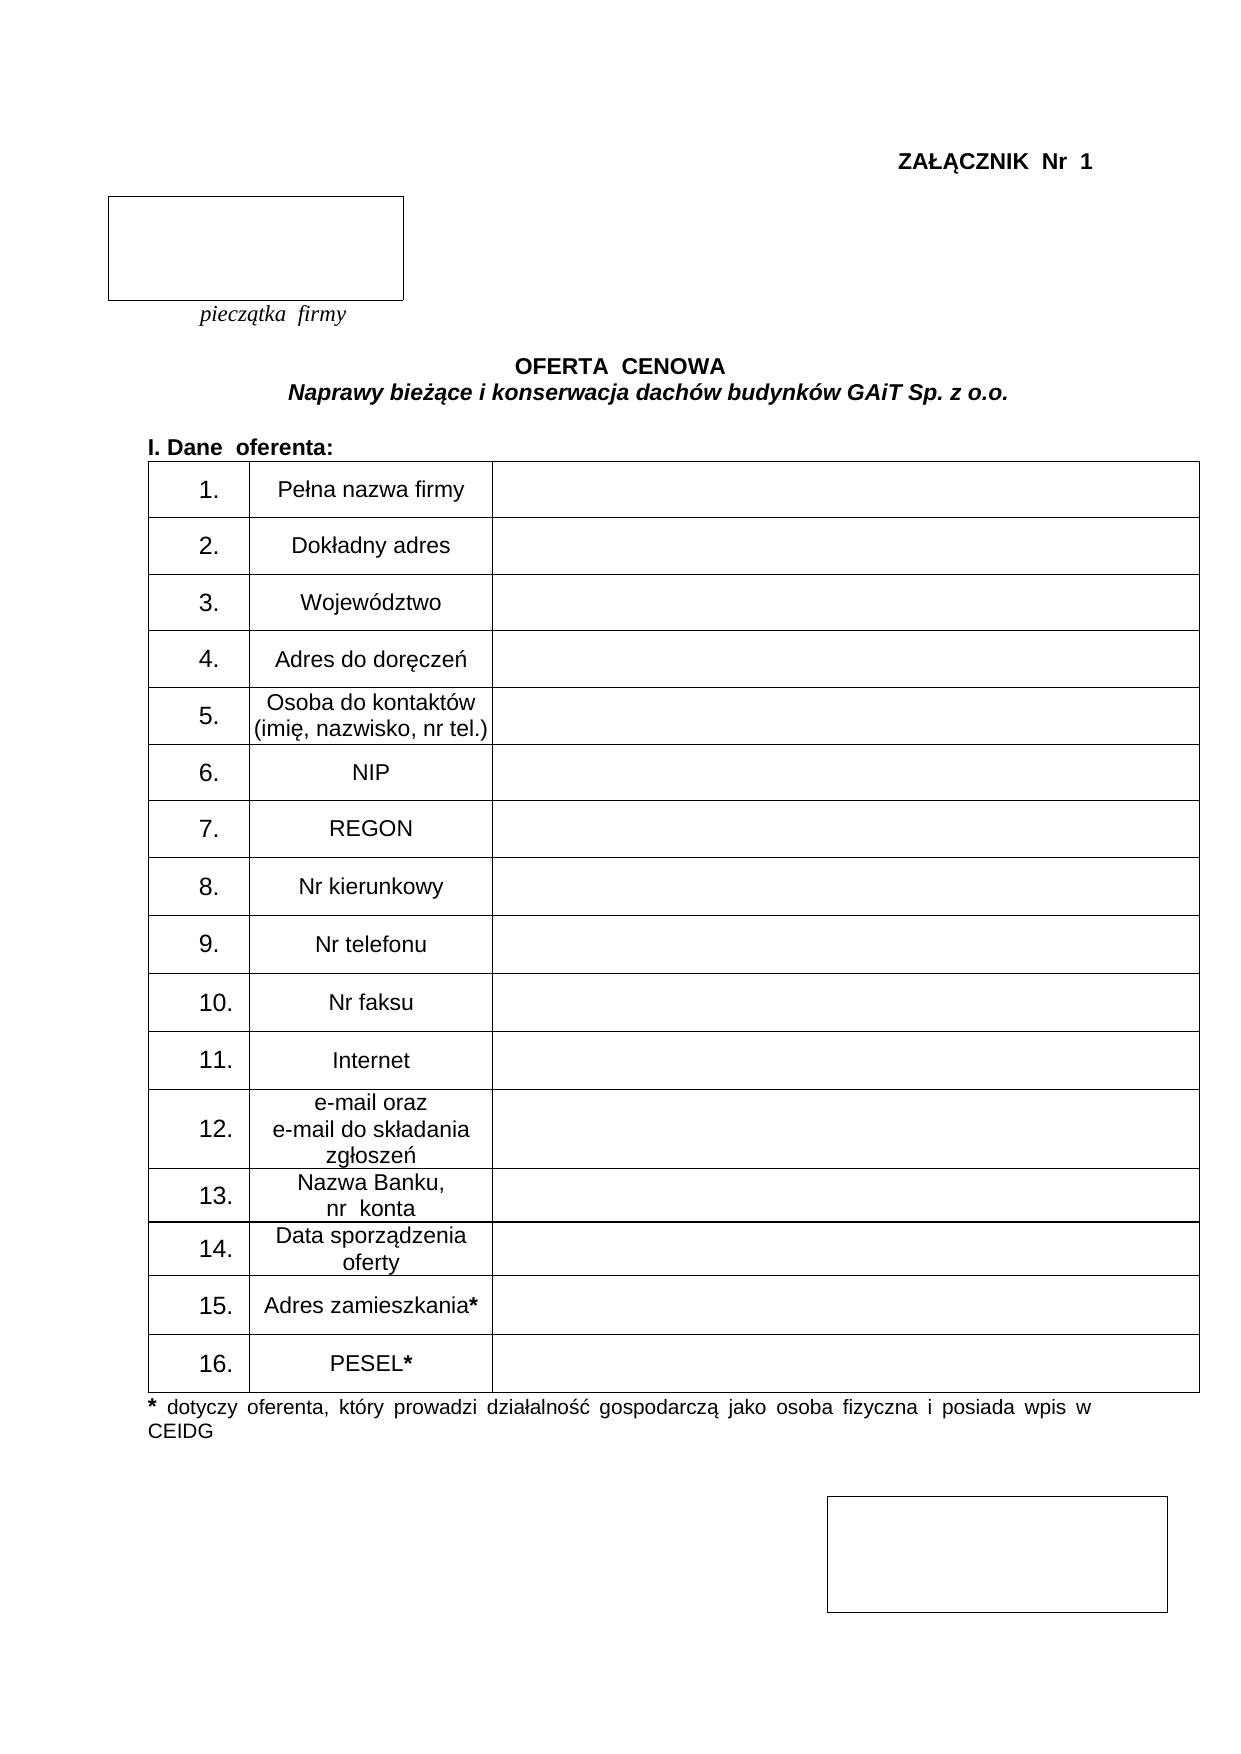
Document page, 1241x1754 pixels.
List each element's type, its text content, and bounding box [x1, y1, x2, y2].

table_cell [493, 1032, 1199, 1089]
table_cell [149, 688, 249, 743]
table_cell [149, 916, 249, 973]
text * dotyczy oferenta, który prowadzi działalność gospodarczą jako osoba fizyczna i posiada wpis w CEIDG [148, 1393, 1093, 1443]
table_cell [493, 916, 1199, 973]
table_cell Dokładny adres [250, 518, 492, 574]
table_cell [149, 974, 249, 1031]
table_cell [149, 1090, 249, 1168]
table_cell Nr kierunkowy [250, 858, 492, 914]
table_cell [149, 745, 249, 800]
table_cell [149, 1169, 249, 1221]
table_cell NIP [250, 745, 492, 800]
table_cell Osoba do kontaktów (imię, nazwisko, nr tel.) [250, 688, 492, 743]
text ZAŁĄCZNIK Nr 1 [148, 148, 1093, 174]
table_cell [149, 1223, 249, 1275]
table_cell [493, 1169, 1199, 1221]
table_cell [493, 518, 1199, 574]
table_cell [493, 1223, 1199, 1275]
table_cell [149, 1032, 249, 1089]
table_cell [493, 631, 1199, 687]
table_cell Data sporządzenia oferty [250, 1223, 492, 1275]
table_cell Nr telefonu [250, 916, 492, 973]
table_header [109, 197, 403, 300]
table_cell [493, 1276, 1199, 1334]
table_cell [493, 858, 1199, 914]
table_header [149, 462, 249, 517]
table_cell Adres zamieszkania* [250, 1276, 492, 1334]
text I. Dane oferenta: [148, 434, 1093, 461]
table_cell [493, 575, 1199, 630]
table_cell PESEL* [250, 1335, 492, 1392]
table_cell [493, 974, 1199, 1031]
table_cell [493, 688, 1199, 743]
table_header Pełna nazwa firmy [250, 462, 492, 517]
table_cell [149, 575, 249, 630]
table_cell [493, 1335, 1199, 1392]
table_cell [149, 801, 249, 857]
table_cell [149, 518, 249, 574]
text OFERTA CENOWA [148, 353, 1093, 379]
table_cell e-mail oraz e-mail do składania zgłoszeń [250, 1090, 492, 1168]
table_cell REGON [250, 801, 492, 857]
table_cell [149, 858, 249, 914]
text Naprawy bieżące i konserwacja dachów budynków GAiT Sp. z o.o. [204, 379, 1093, 406]
table_cell Nazwa Banku, nr konta [250, 1169, 492, 1221]
table_cell [493, 745, 1199, 800]
table_cell [493, 801, 1199, 857]
table_cell Nr faksu [250, 974, 492, 1031]
table_cell [149, 1276, 249, 1334]
table_cell Internet [250, 1032, 492, 1089]
table_cell [493, 1090, 1199, 1168]
table_header [828, 1497, 1167, 1612]
table_header [493, 462, 1199, 517]
table_cell [149, 631, 249, 687]
table_cell Województwo [250, 575, 492, 630]
text pieczątka firmy [148, 300, 1093, 326]
table_cell [149, 1335, 249, 1392]
table_cell Adres do doręczeń [250, 631, 492, 687]
